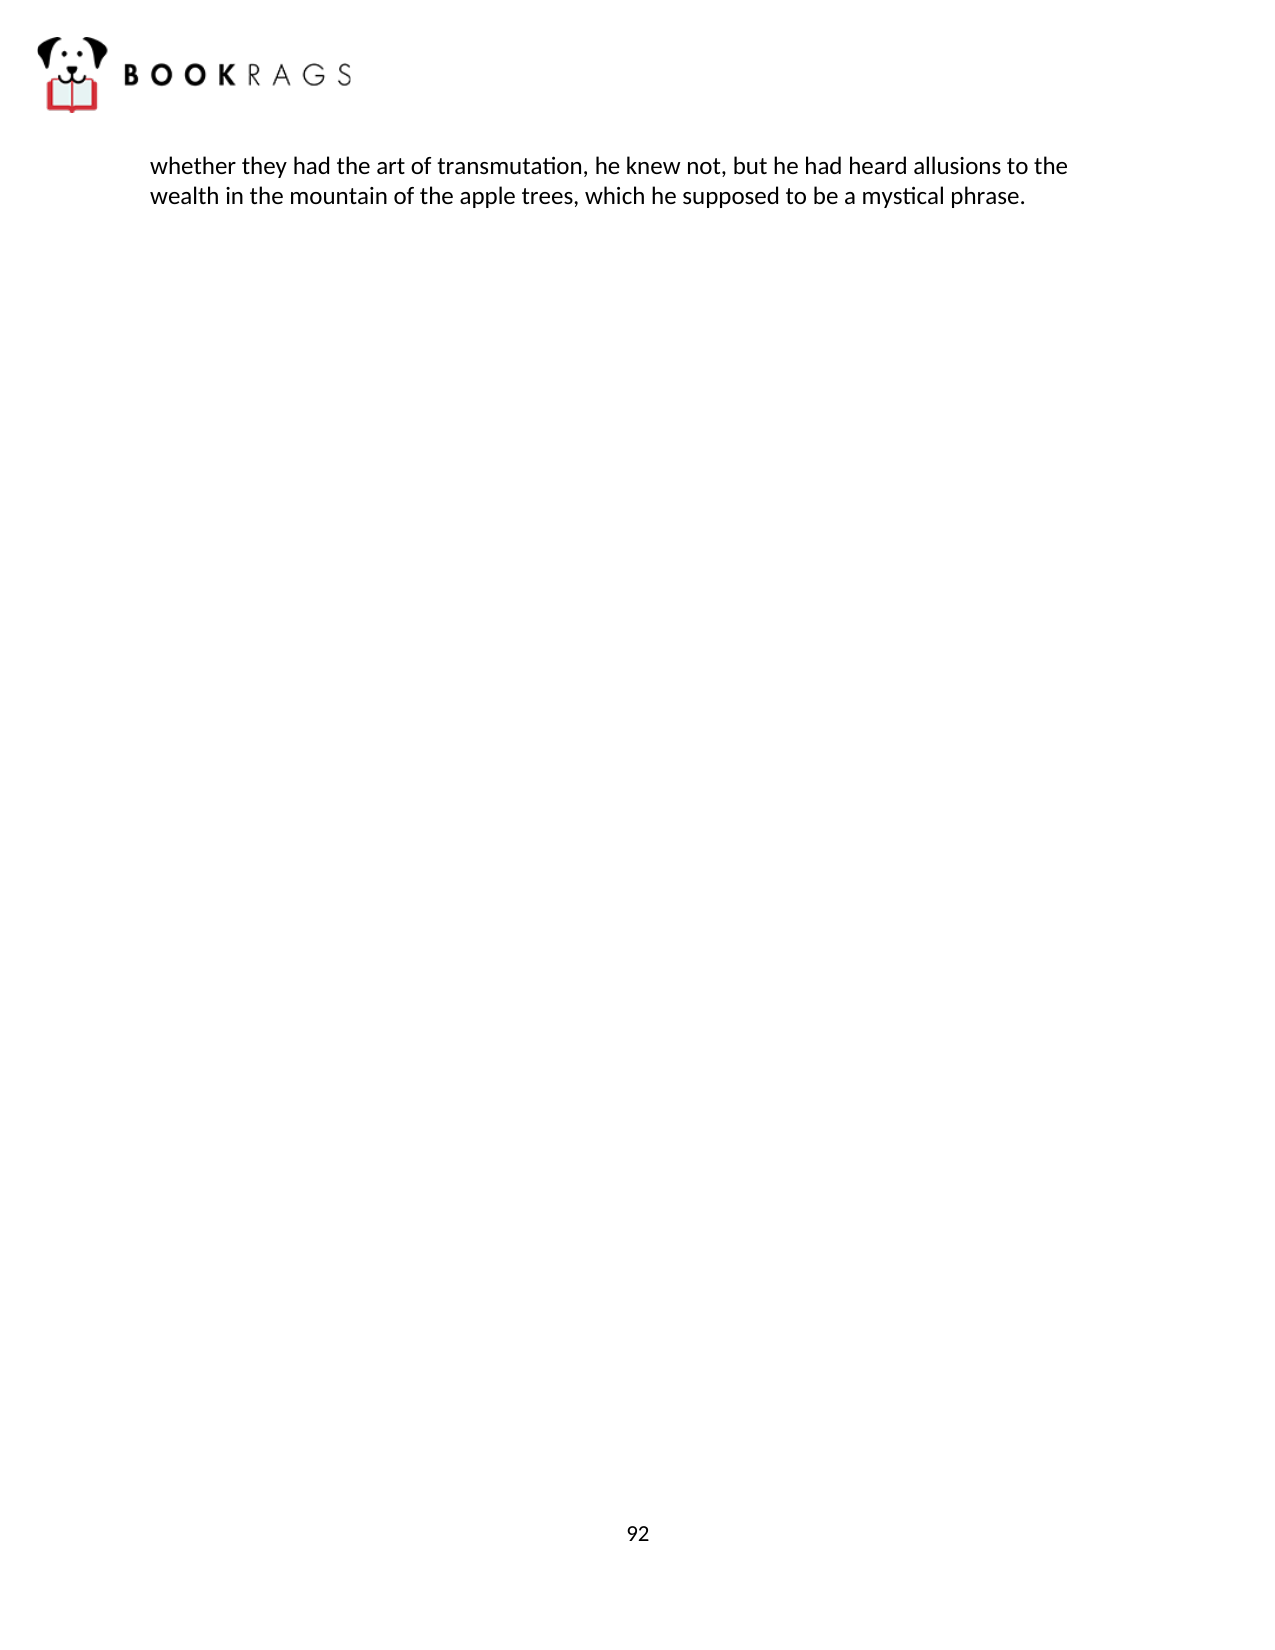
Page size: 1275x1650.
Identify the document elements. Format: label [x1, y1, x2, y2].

text [150, 150, 1125, 211]
picture [37, 37, 351, 113]
